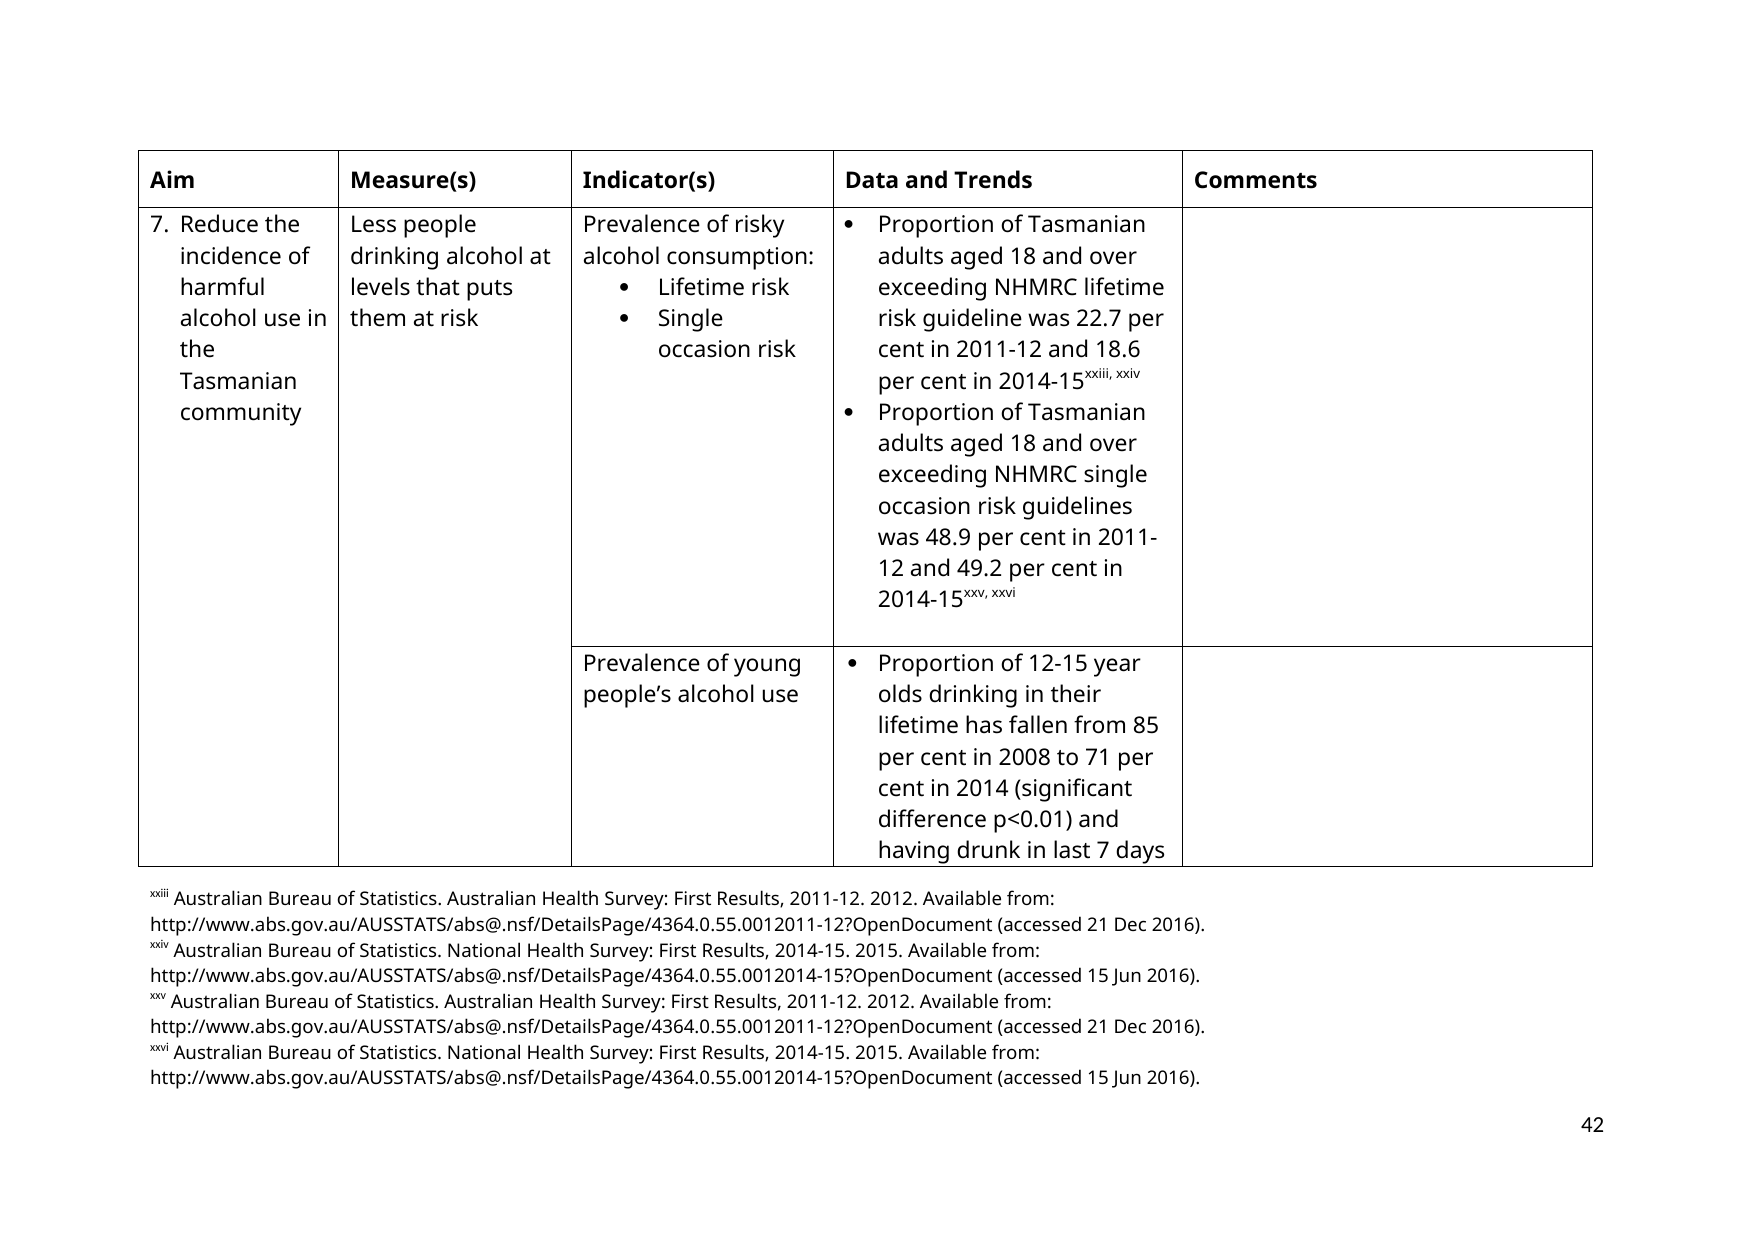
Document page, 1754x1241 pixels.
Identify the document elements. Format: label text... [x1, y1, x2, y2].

table_cell Prevalence of risky alcohol consumption: Lifetime risk Single occasion risk [572, 208, 833, 646]
table_cell [1183, 208, 1592, 646]
table_header Indicator(s) [572, 151, 833, 207]
table_cell Reduce the incidence of harmful alcohol use in the Tasmanian community [139, 208, 338, 866]
table_cell Proportion of 12-15 year olds drinking in their lifetime has fallen from 85 per cent in 2008 to 71 per cent in 2014 (significant difference p<0.01) and having drunk in last 7 days has fallen from 21 per cent in 2008 to 10 per cent in 2014 (significant difference p<0.01) Proportion of 16 to17 year olds drinking in their lifetime has fallen from 97 per cent in 2008 to 93 per cent in 2014 (significant difference p<0.05) and having drunk in last 7 days has fallen from 48 per cent in 2008 to 34 per cent in 2014 (significant difference p<0.01) [834, 647, 1182, 866]
table_header Measure(s) [339, 151, 571, 207]
table_cell Proportion of Tasmanian adults aged 18 and over exceeding NHMRC lifetime risk guideline was 22.7 per cent in 2011-12 and 18.6 per cent in 2014-15, Proportion of Tasmanian adults aged 18 and over exceeding NHMRC single occasion risk guidelines was 48.9 per cent in 2011-12 and 49.2 per cent in 2014-15, [834, 208, 1182, 646]
table_header Comments [1183, 151, 1592, 207]
table_header Aim [139, 151, 338, 207]
table_cell Prevalence of young people’s alcohol use [572, 647, 833, 866]
table_cell [1183, 647, 1592, 866]
table_header Data and Trends [834, 151, 1182, 207]
table_cell Less people drinking alcohol at levels that puts them at risk [339, 208, 571, 866]
